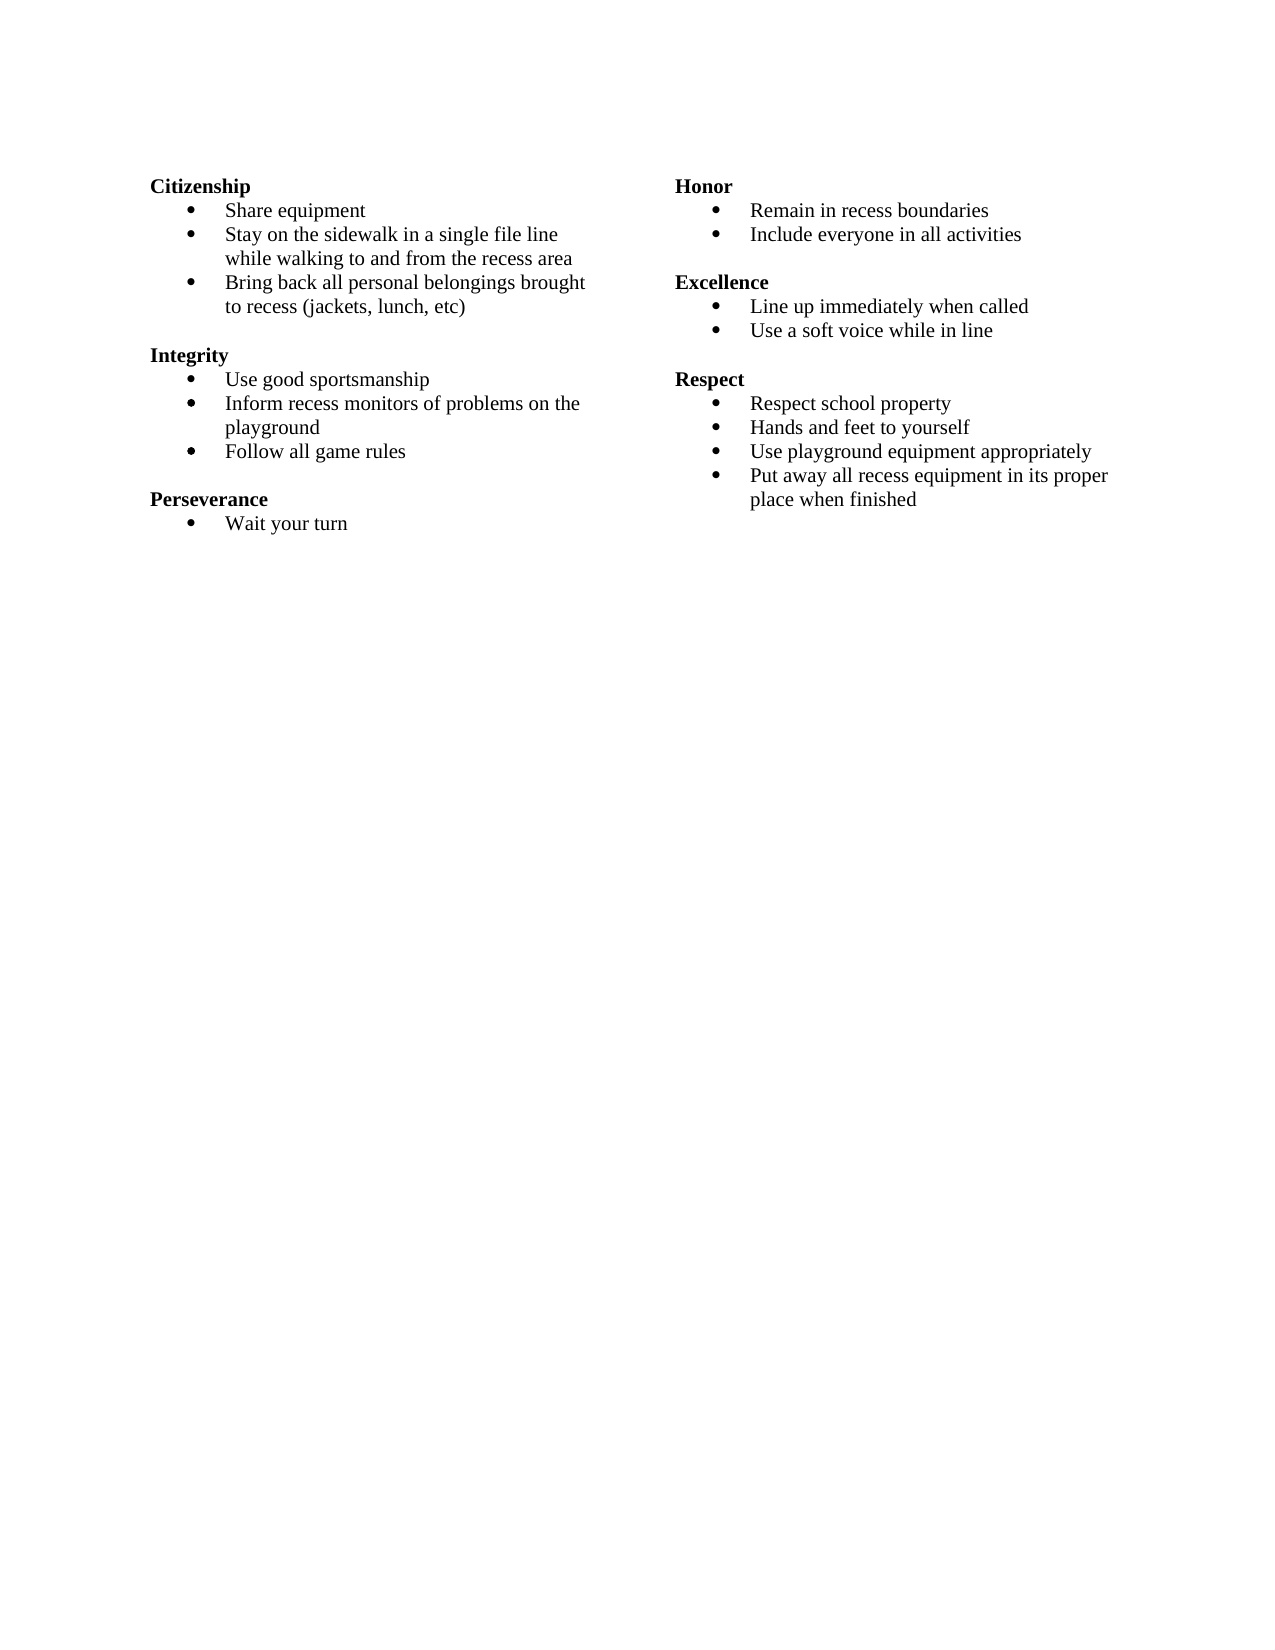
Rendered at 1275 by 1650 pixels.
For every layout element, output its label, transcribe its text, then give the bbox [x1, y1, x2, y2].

list Bring back all personal belongings brought to recess (jackets, lunch, etc) [187, 270, 600, 318]
list Stay on the sidewalk in a single file line while walking to and from the recess area [187, 222, 600, 270]
list Wait your turn [187, 511, 600, 535]
text Citizenship [150, 174, 600, 198]
list Use a soft voice while in line [712, 318, 1125, 342]
list Respect school property [712, 391, 1125, 415]
list Follow all game rules [187, 439, 600, 463]
list Include everyone in all activities [712, 222, 1125, 246]
text Honor [675, 174, 1125, 198]
text Respect [675, 367, 1125, 391]
list Remain in recess boundaries [712, 198, 1125, 222]
list Hands and feet to yourself [712, 415, 1125, 439]
list Put away all recess equipment in its proper place when finished [712, 463, 1125, 511]
text Perseverance [150, 487, 600, 511]
text Excellence [675, 270, 1125, 294]
list Inform recess monitors of problems on the playground [187, 391, 600, 439]
text Integrity [150, 342, 600, 367]
list Share equipment [187, 198, 600, 222]
list Line up immediately when called [712, 294, 1125, 318]
list Use playground equipment appropriately [712, 439, 1125, 463]
list Use good sportsmanship [187, 367, 600, 391]
